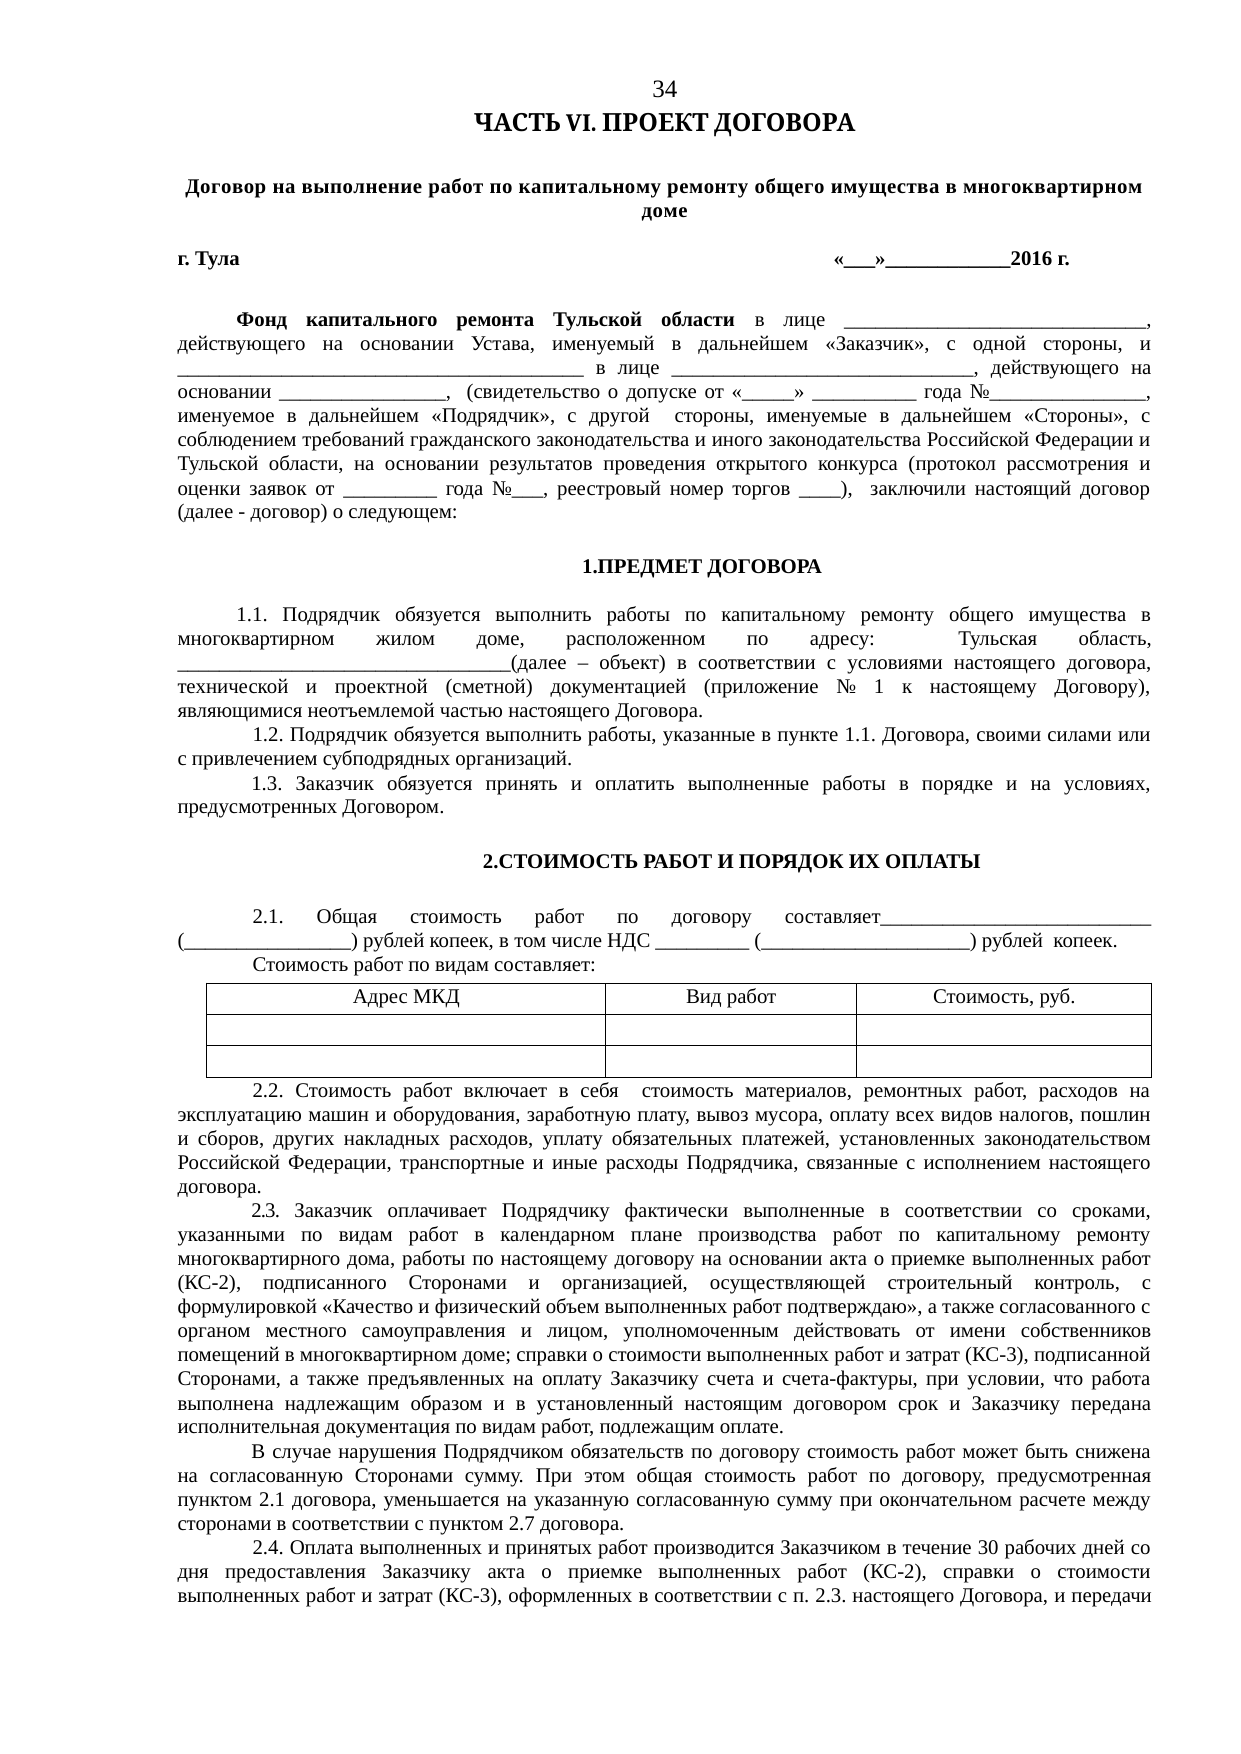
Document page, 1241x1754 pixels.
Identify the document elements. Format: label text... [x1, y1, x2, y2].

text 1.1. Подрядчик обязуется выполнить работы по капитальному ремонту общего имущества в многоквартирном жилом доме, расположенном по адресу: Тульская область, ________________________________(далее – объект) в соответствии с условиями настоящего договора, технической и проектной (сметной) документацией (приложение № 1 к настоящему Договору), являющимися неотъемлемой частью настоящего Договора. [177, 602, 1152, 722]
table_cell [207, 1046, 605, 1077]
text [177, 1535, 1152, 1607]
table_header Адрес МКД [207, 984, 605, 1014]
text В случае нарушения Подрядчиком обязательств по договору стоимость работ может быть снижена на согласованную Сторонами сумму. При этом общая стоимость работ по договору, предусмотренная пунктом 2.1 договора, уменьшается на указанную согласованную сумму при окончательном расчете между сторонами в соответствии с пунктом 2.7 договора. [177, 1438, 1152, 1535]
text Стоимость работ по видам составляет: [177, 952, 1152, 976]
table_cell [606, 1046, 856, 1077]
table_header Стоимость, руб. [857, 984, 1151, 1014]
text 2.3. Заказчик оплачивает Подрядчику фактически выполненные в соответствии со сроками, указанными по видам работ в календарном плане производства работ по капитальному ремонту многоквартирного дома, работы по настоящему договору на основании акта о приемке выполненных работ (КС-2), подписанного Сторонами и организацией, осуществляющей строительный контроль, с формулировкой «Качество и физический объем выполненных работ подтверждаю», а также согласованного с органом местного самоуправления и лицом, уполномоченным действовать от имени собственников помещений в многоквартирном доме; справки о стоимости выполненных работ и затрат (КС-3), подписанной Сторонами, а также предъявленных на оплату Заказчику счета и счета-фактуры, при условии, что работа выполнена надлежащим образом и в установленный настоящим договором срок и Заказчику передана исполнительная документация по видам работ, подлежащим оплате. [177, 1198, 1152, 1438]
text 2.2. Стоимость работ включает в себя стоимость материалов, ремонтных работ, расходов на эксплуатацию машин и оборудования, заработную плату, вывоз мусора, оплату всех видов налогов, пошлин и сборов, других накладных расходов, уплату обязательных платежей, установленных законодательством Российской Федерации, транспортные и иные расходы Подрядчика, связанные с исполнением настоящего договора. [177, 1078, 1152, 1198]
text 1.ПРЕДМЕТ ДОГОВОРА [177, 554, 1152, 578]
table_cell [207, 1015, 605, 1045]
table_cell [606, 1015, 856, 1045]
text Договор на выполнение работ по капитальному ремонту общего имущества в многоквартирном доме [177, 174, 641, 222]
subtitle ЧАСТЬ VI. ПРОЕКТ ДОГОВОРА [177, 109, 1152, 138]
text Договор на выполнение работ по капитальному ремонту общего имущества в многоквартирном доме [687, 174, 1152, 222]
text 1.2. Подрядчик обязуется выполнить работы, указанные в пункте 1.1. Договора, своими силами или с привлечением субподрядных организаций. [177, 722, 1152, 770]
list 2.СТОИМОСТЬ РАБОТ И ПОРЯДОК ИХ ОПЛАТЫ [312, 849, 1152, 873]
table_header Вид работ [606, 984, 856, 1014]
text Фонд капитального ремонта Тульской области в лице _____________________________, действующего на основании Устава, именуемый в дальнейшем «Заказчик», с одной стороны, и _______________________________________ в лице _____________________________, действующего на основании ________________, (свидетельство о допуске от «_____» __________ года №_______________, именуемое в дальнейшем «Подрядчик», с другой стороны, именуемые в дальнейшем «Стороны», с соблюдением требований гражданского законодательства и иного законодательства Российской Федерации и Тульской области, на основании результатов проведения открытого конкурса (протокол рассмотрения и оценки заявок от _________ года №___, реестровый номер торгов ____), заключили настоящий договор (далее - договор) о следующем: [177, 307, 1152, 523]
text г. Тула «___»____________2016 г. [177, 246, 1152, 270]
text 2.1. Общая стоимость работ по договору составляет__________________________ (________________) рублей копеек, в том числе НДС _________ (____________________) рублей копеек. [177, 904, 1152, 952]
table_cell [857, 1046, 1151, 1077]
text 1.3. Заказчик обязуется принять и оплатить выполненные работы в порядке и на условиях, предусмотренных Договором. [177, 770, 1152, 818]
table_cell [857, 1015, 1151, 1045]
